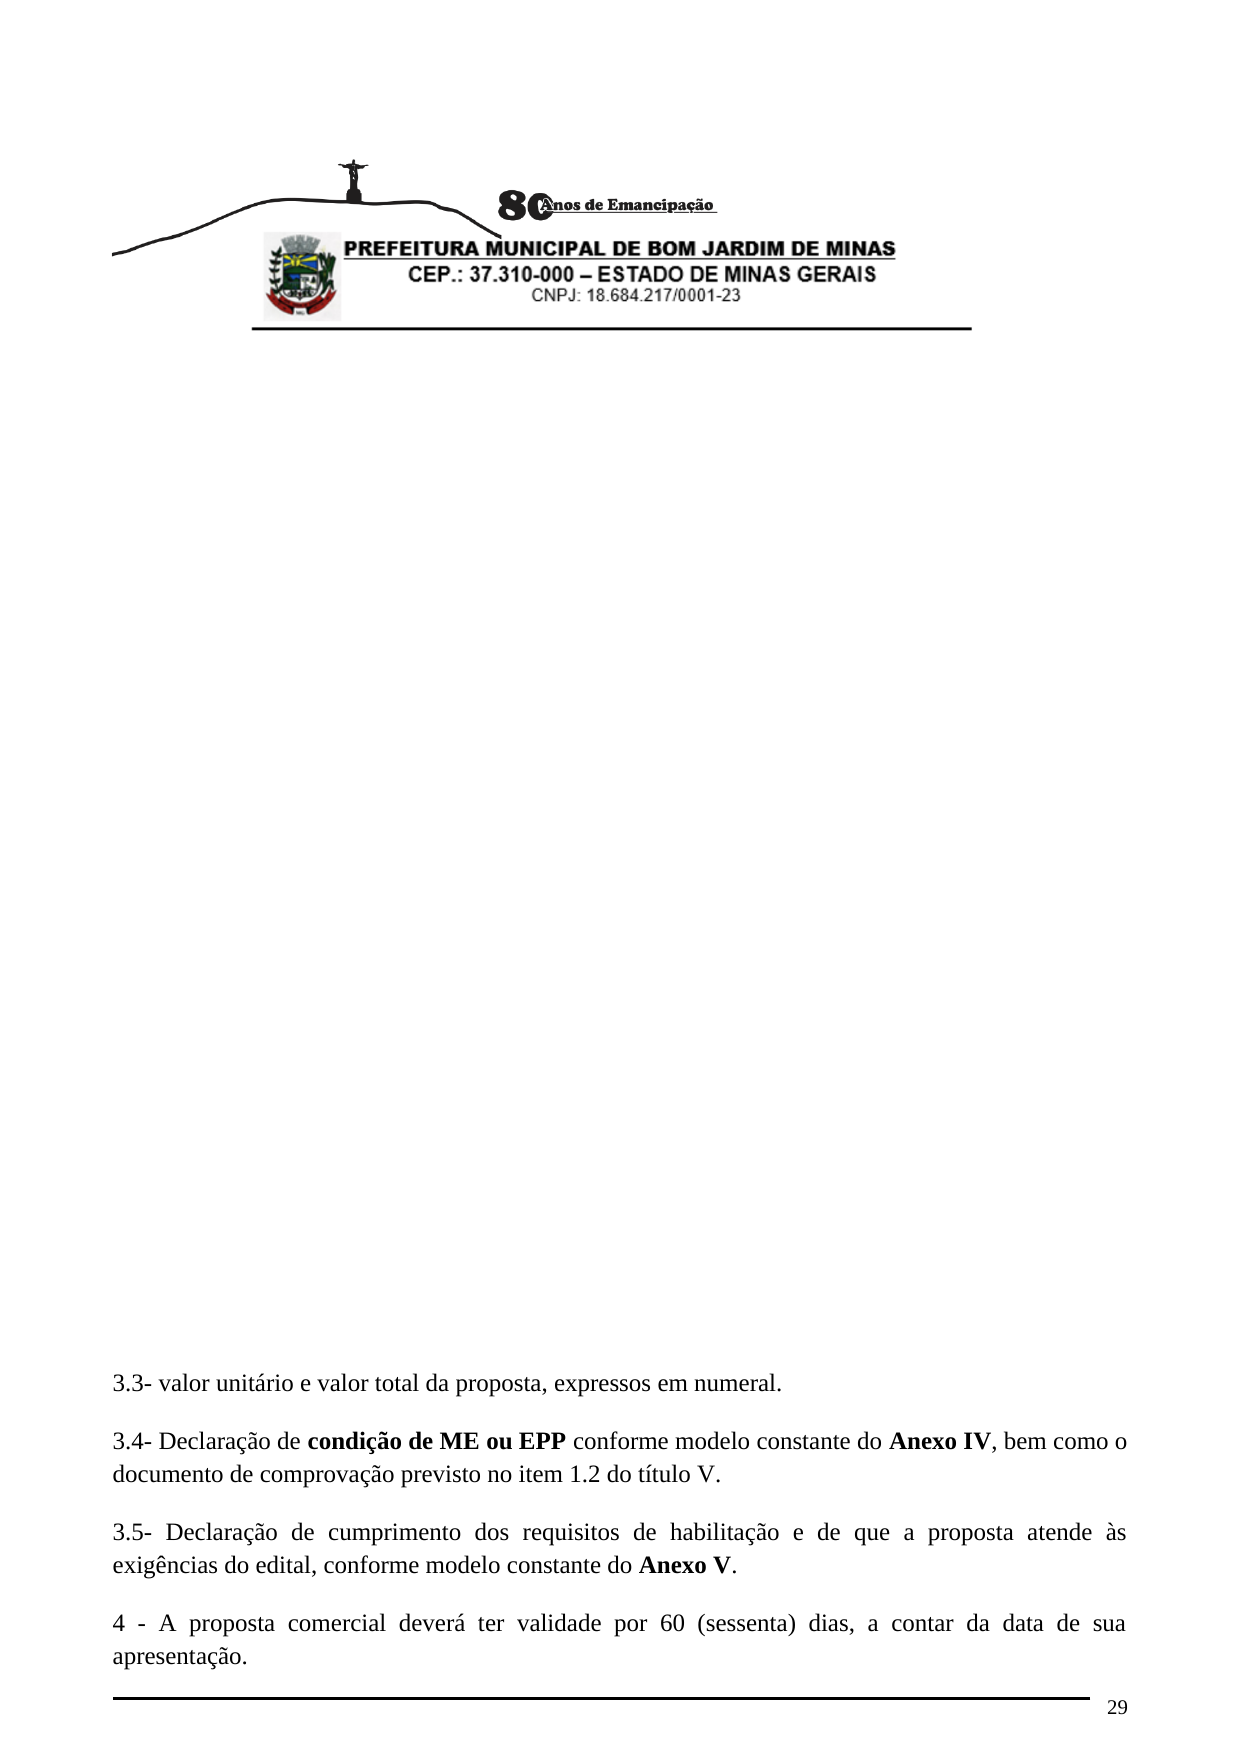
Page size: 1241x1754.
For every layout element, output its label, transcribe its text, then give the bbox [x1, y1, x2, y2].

list 4 - A proposta comercial deverá ter validade por 60 (sessenta) dias, a contar da data de sua apresentação. [112, 1608, 1128, 1670]
list 3.5- Declaração de cumprimento dos requisitos de habilitação e de que a proposta atende às exigências do edital, conforme modelo constante do Anexo V. [112, 1517, 1128, 1579]
list 3.4- Declaração de condição de ME ou EPP conforme modelo constante do Anexo IV, bem como o documento de comprovação previsto no item 1.2 do título V. [112, 1426, 1128, 1488]
picture [111, 155, 1058, 369]
list 3.3- valor unitário e valor total da proposta, expressos em numeral. [112, 1368, 1128, 1397]
